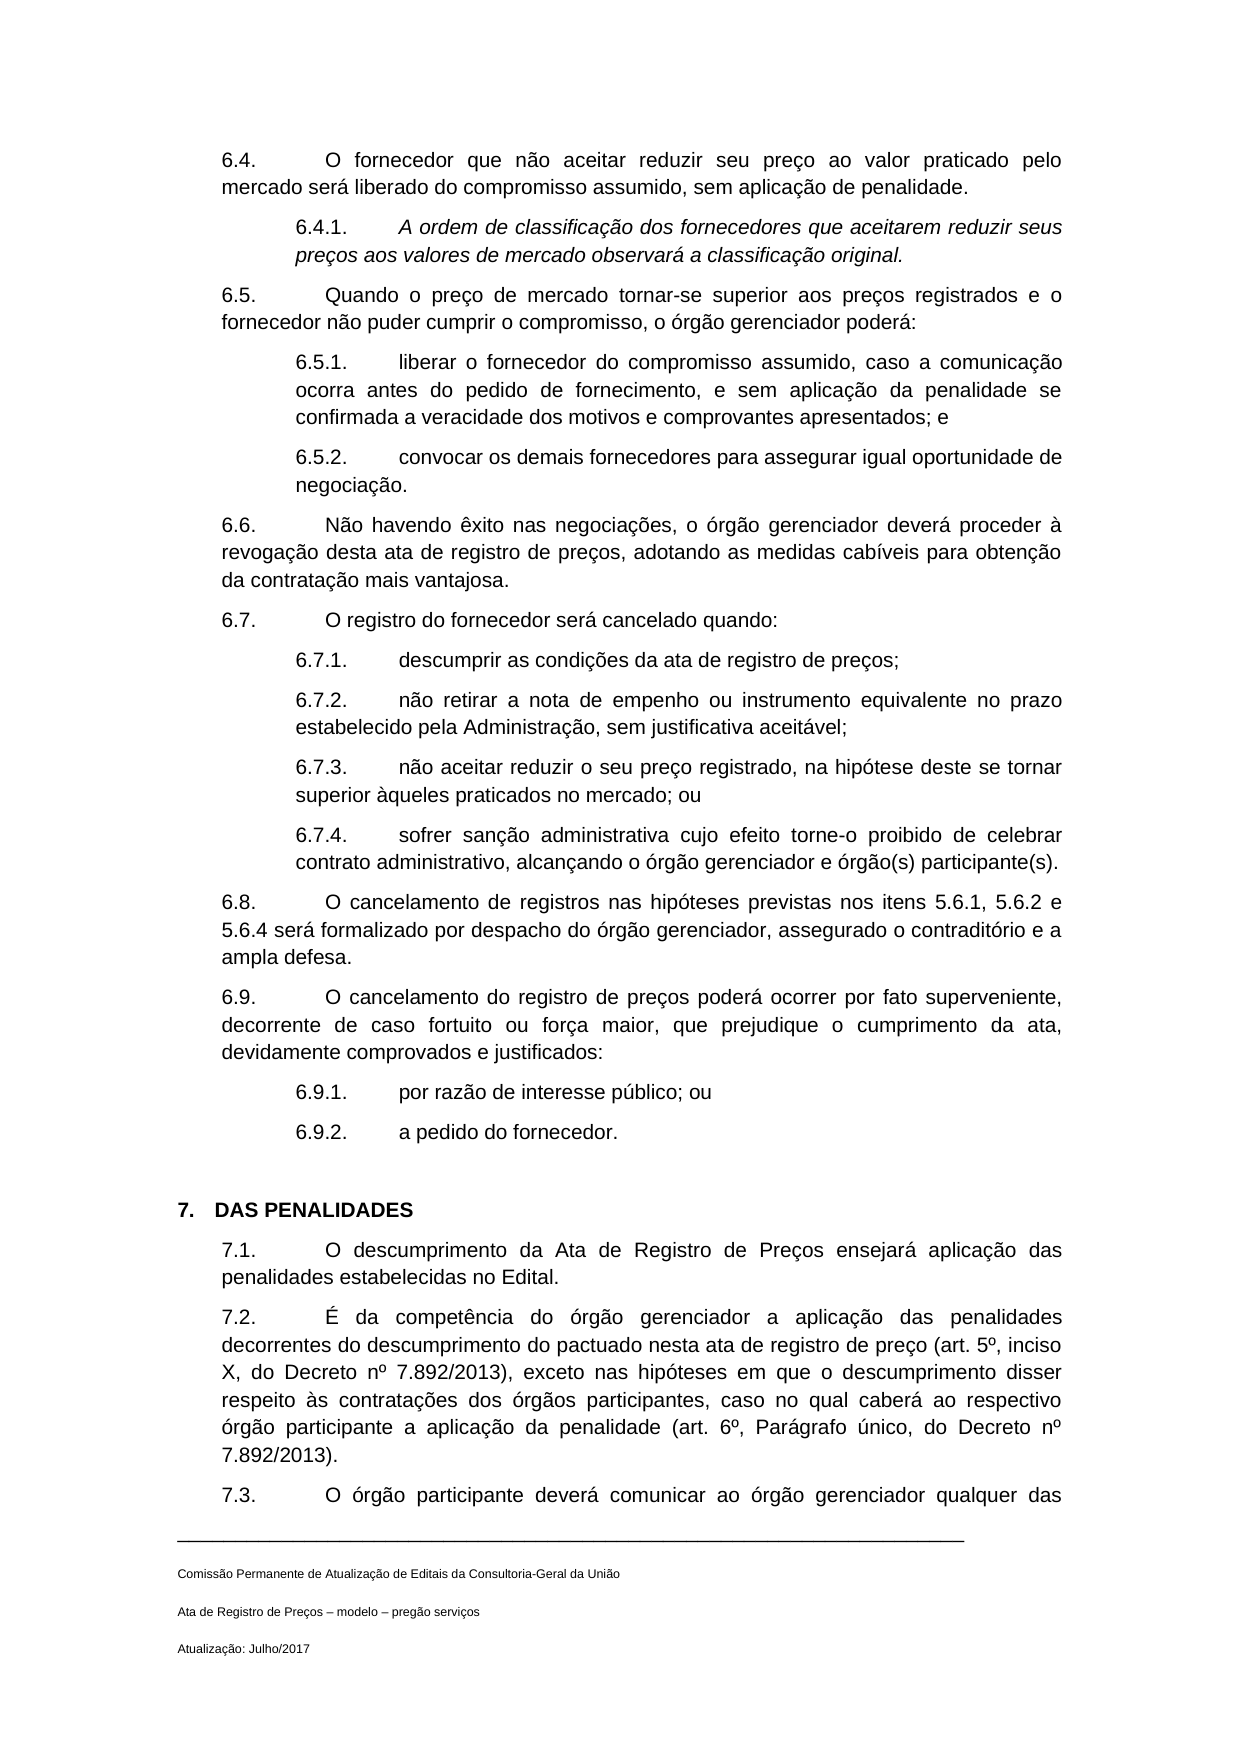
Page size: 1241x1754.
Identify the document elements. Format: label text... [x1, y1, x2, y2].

list Quando o preço de mercado tornar-se superior aos preços registrados e o fornecedor não puder cumprir o compromisso, o órgão gerenciador poderá: [221, 283, 1063, 334]
list descumprir as condições da ata de registro de preços; [295, 648, 1063, 672]
list não aceitar reduzir o seu preço registrado, na hipótese deste se tornar superior àqueles praticados no mercado; ou [295, 755, 1063, 807]
list Não havendo êxito nas negociações, o órgão gerenciador deverá proceder à revogação desta ata de registro de preços, adotando as medidas cabíveis para obtenção da contratação mais vantajosa. [221, 513, 1063, 592]
list O registro do fornecedor será cancelado quando: [221, 608, 1063, 632]
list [221, 1483, 1063, 1507]
list a pedido do fornecedor. [295, 1120, 1063, 1144]
list por razão de interesse público; ou [295, 1080, 1063, 1104]
list sofrer sanção administrativa cujo efeito torne-o proibido de celebrar contrato administrativo, alcançando o órgão gerenciador e órgão(s) participante(s). [295, 823, 1063, 874]
list O descumprimento da Ata de Registro de Preços ensejará aplicação das penalidades estabelecidas no Edital. [221, 1238, 1063, 1289]
text DAS PENALIDADES [177, 1198, 1063, 1222]
list O cancelamento do registro de preços poderá ocorrer por fato superveniente, decorrente de caso fortuito ou força maior, que prejudique o cumprimento da ata, devidamente comprovados e justificados: [221, 985, 1063, 1064]
list A ordem de classificação dos fornecedores que aceitarem reduzir seus preços aos valores de mercado observará a classificação original. [295, 215, 1063, 267]
list O fornecedor que não aceitar reduzir seu preço ao valor praticado pelo mercado será liberado do compromisso assumido, sem aplicação de penalidade. [221, 148, 1063, 199]
list É da competência do órgão gerenciador a aplicação das penalidades decorrentes do descumprimento do pactuado nesta ata de registro de preço (art. 5º, inciso X, do Decreto nº 7.892/2013), exceto nas hipóteses em que o descumprimento disser respeito às contratações dos órgãos participantes, caso no qual caberá ao respectivo órgão participante a aplicação da penalidade (art. 6º, Parágrafo único, do Decreto nº 7.892/2013). [221, 1305, 1063, 1467]
list O cancelamento de registros nas hipóteses previstas nos itens 5.6.1, 5.6.2 e 5.6.4 será formalizado por despacho do órgão gerenciador, assegurado o contraditório e a ampla defesa. [221, 890, 1063, 969]
list convocar os demais fornecedores para assegurar igual oportunidade de negociação. [295, 445, 1063, 497]
list não retirar a nota de empenho ou instrumento equivalente no prazo estabelecido pela Administração, sem justificativa aceitável; [295, 688, 1063, 739]
list liberar o fornecedor do compromisso assumido, caso a comunicação ocorra antes do pedido de fornecimento, e sem aplicação da penalidade se confirmada a veracidade dos motivos e comprovantes apresentados; e [295, 350, 1063, 429]
